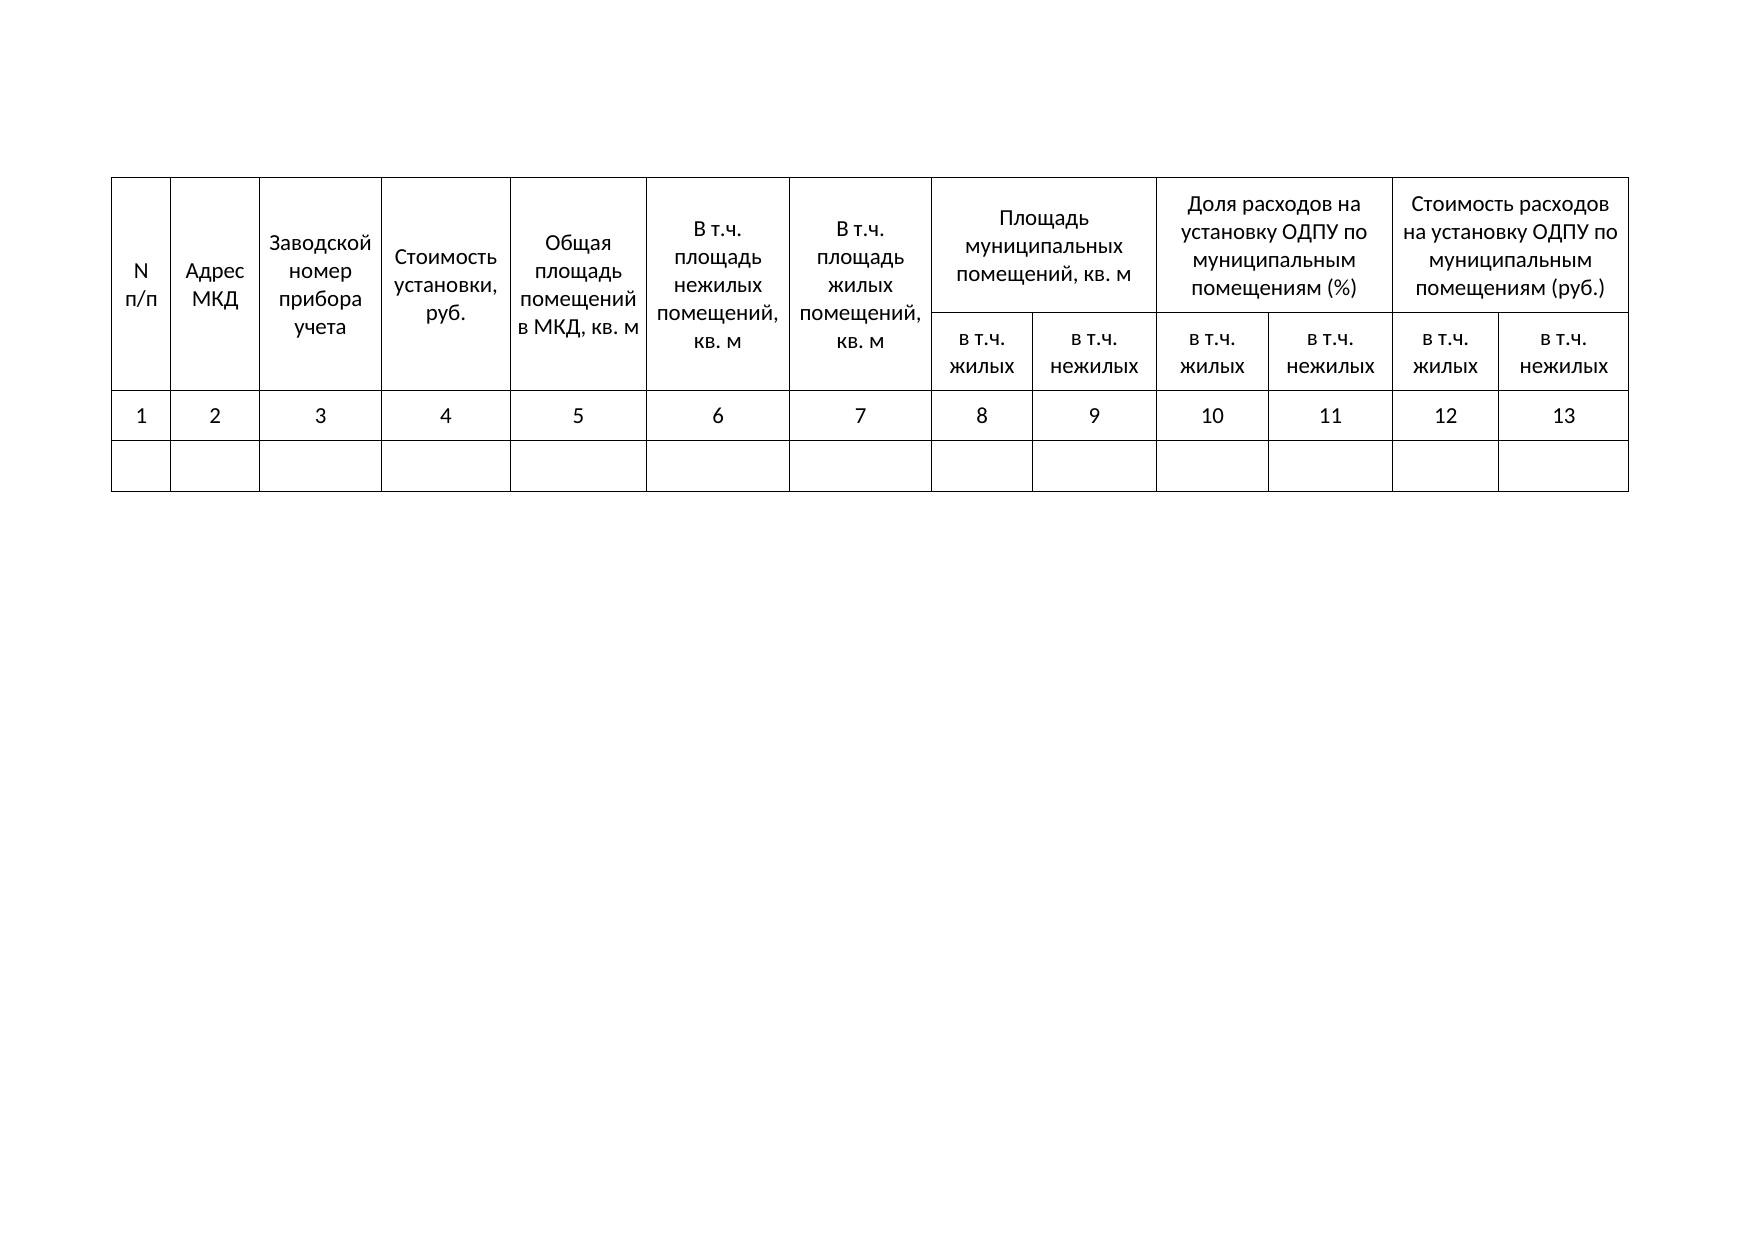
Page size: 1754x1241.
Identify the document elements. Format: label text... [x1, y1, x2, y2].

table_cell 4 [382, 391, 510, 440]
table_header В т.ч. площадь жилых помещений, кв. м [790, 178, 931, 390]
table_cell [1499, 441, 1628, 491]
table_header Заводской номер прибора учета [260, 178, 381, 390]
table_cell в т.ч. нежилых [1033, 313, 1156, 390]
table_cell 9 [1033, 391, 1156, 440]
table_cell 6 [647, 391, 789, 440]
table_cell в т.ч. нежилых [1499, 313, 1628, 390]
table_header В т.ч. площадь нежилых помещений, кв. м [647, 178, 789, 390]
table_cell 1 [112, 391, 170, 440]
table_cell в т.ч. нежилых [1269, 313, 1392, 390]
table_cell [511, 441, 646, 491]
table_cell [171, 441, 259, 491]
table_cell 5 [511, 391, 646, 440]
table_cell в т.ч. жилых [932, 313, 1032, 390]
table_header Площадь муниципальных помещений, кв. м [932, 178, 1156, 312]
table_header N п/п [112, 178, 170, 390]
table_cell [112, 441, 170, 491]
table_cell [1393, 441, 1498, 491]
table_cell в т.ч. жилых [1393, 313, 1498, 390]
table_cell в т.ч. жилых [1157, 313, 1268, 390]
table_cell 11 [1269, 391, 1392, 440]
table_header Доля расходов на установку ОДПУ по муниципальным помещениям (%) [1157, 178, 1392, 312]
table_header Общая площадь помещений в МКД, кв. м [511, 178, 646, 390]
table_cell 8 [932, 391, 1032, 440]
table_cell [1033, 441, 1156, 491]
table_cell 10 [1157, 391, 1268, 440]
table_cell [1157, 441, 1268, 491]
table_cell [790, 441, 931, 491]
table_cell [647, 441, 789, 491]
table_cell [932, 441, 1032, 491]
table_cell 3 [260, 391, 381, 440]
table_cell 7 [790, 391, 931, 440]
table_header Стоимость расходов на установку ОДПУ по муниципальным помещениям (руб.) [1393, 178, 1628, 312]
table_cell 2 [171, 391, 259, 440]
table_cell 13 [1499, 391, 1628, 440]
table_header Стоимость установки, руб. [382, 178, 510, 390]
table_cell [260, 441, 381, 491]
table_cell 12 [1393, 391, 1498, 440]
table_cell [1269, 441, 1392, 491]
table_cell [382, 441, 510, 491]
table_header Адрес МКД [171, 178, 259, 390]
